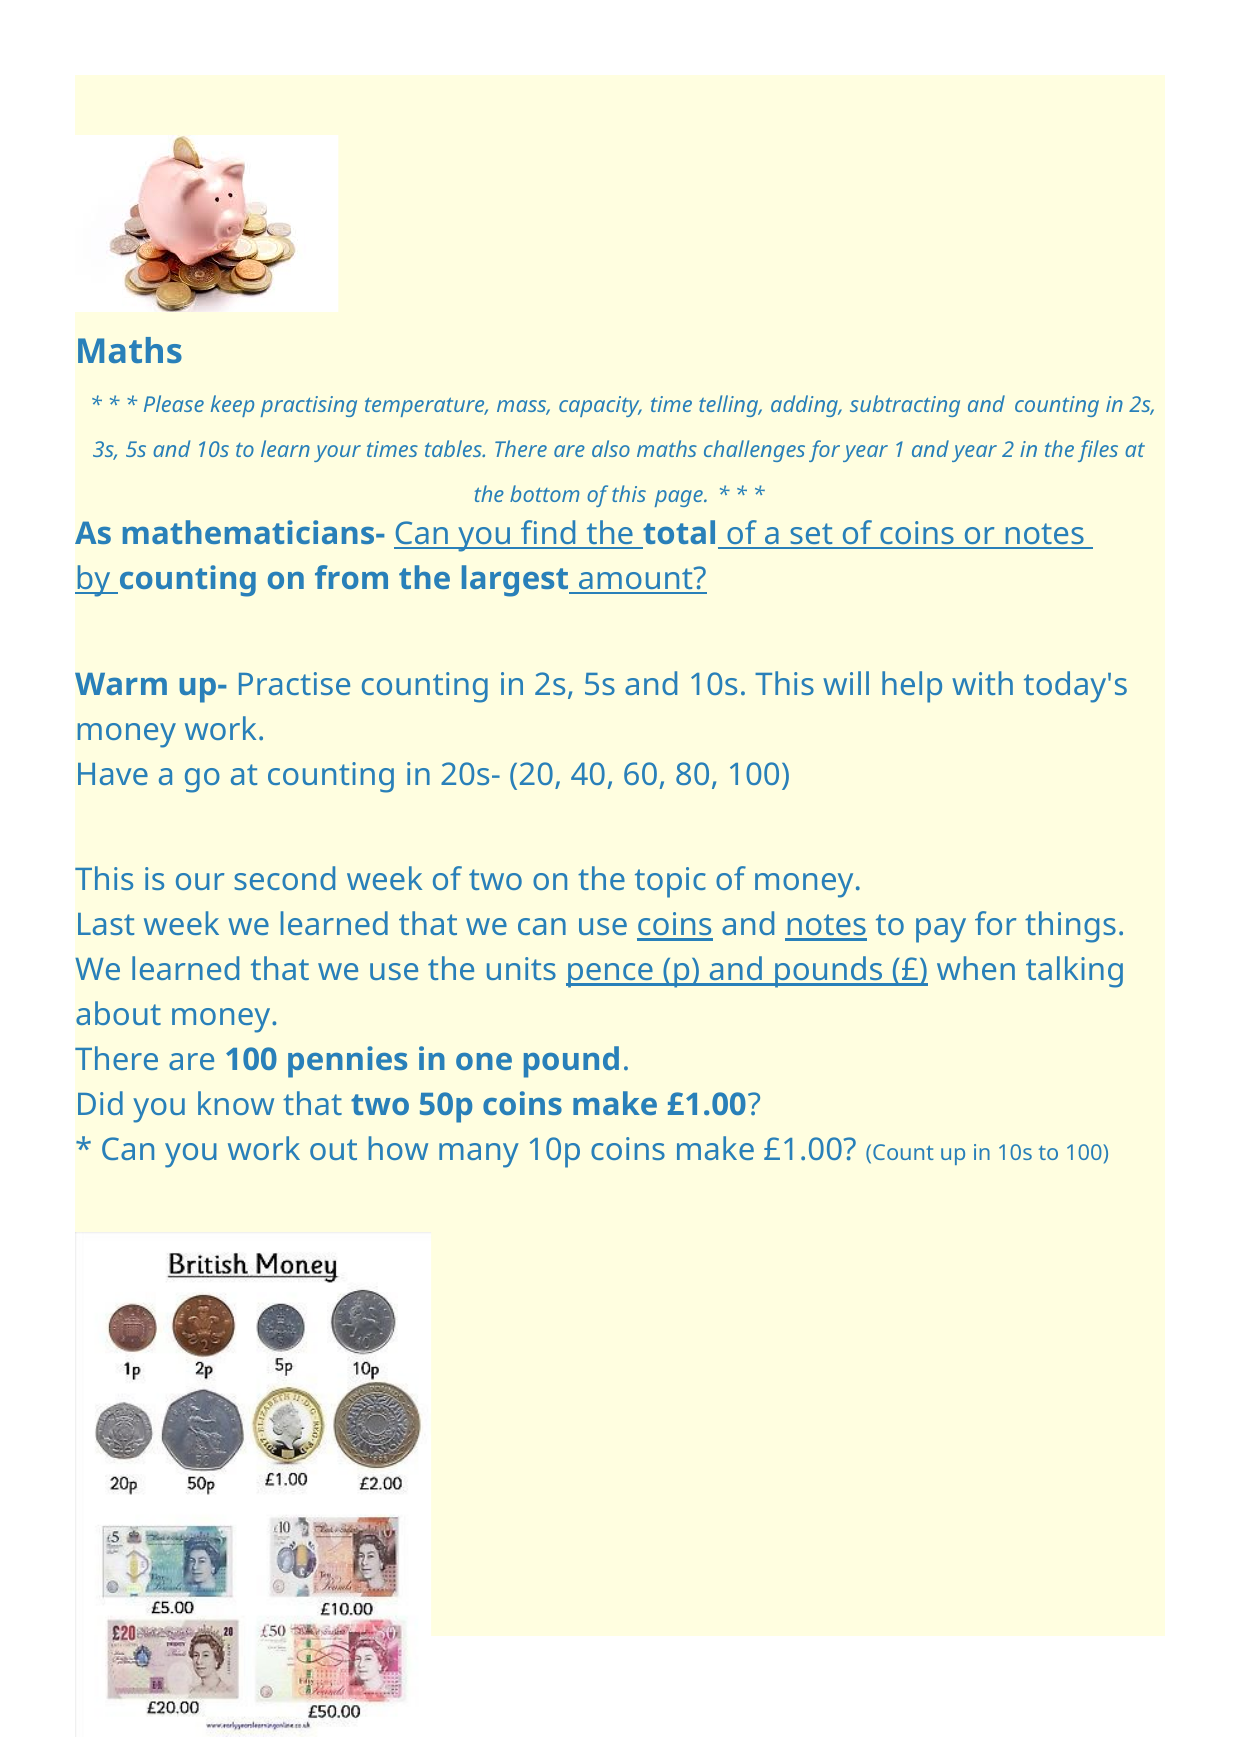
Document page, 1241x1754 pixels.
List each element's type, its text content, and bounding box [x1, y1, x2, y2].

text Maths [75, 327, 1165, 374]
picture [75, 135, 339, 312]
text Have a go at counting in 20s- (20, 40, 60, 80, 100) [75, 749, 1165, 794]
text As mathematicians- Can you find the total of a set of coins or notes by counting on from the largest amount? [75, 509, 1165, 599]
picture [75, 1232, 432, 1737]
text Last week we learned that we can use coins and notes to pay for things. We learned that we use the units pence (p) and pounds (£) when talking about money. [75, 900, 1165, 1035]
text * * * Please keep practising temperature, mass, capacity, time telling, adding, subtracting and counting in 2s, 3s, 5s and 10s to learn your times tables. There are also maths challenges for year 1 and year 2 in the files at the bottom of this page. * * * [75, 374, 1165, 509]
text This is our second week of two on the topic of money. [75, 855, 1165, 900]
text Warm up- Practise counting in 2s, 5s and 10s. This will help with today's money work. [75, 659, 1165, 749]
text There are 100 pennies in one pound. [75, 1035, 1165, 1080]
text Did you know that two 50p coins make £1.00? [75, 1080, 1165, 1125]
text * Can you work out how many 10p coins make £1.00? (Count up in 10s to 100) [75, 1125, 1165, 1170]
